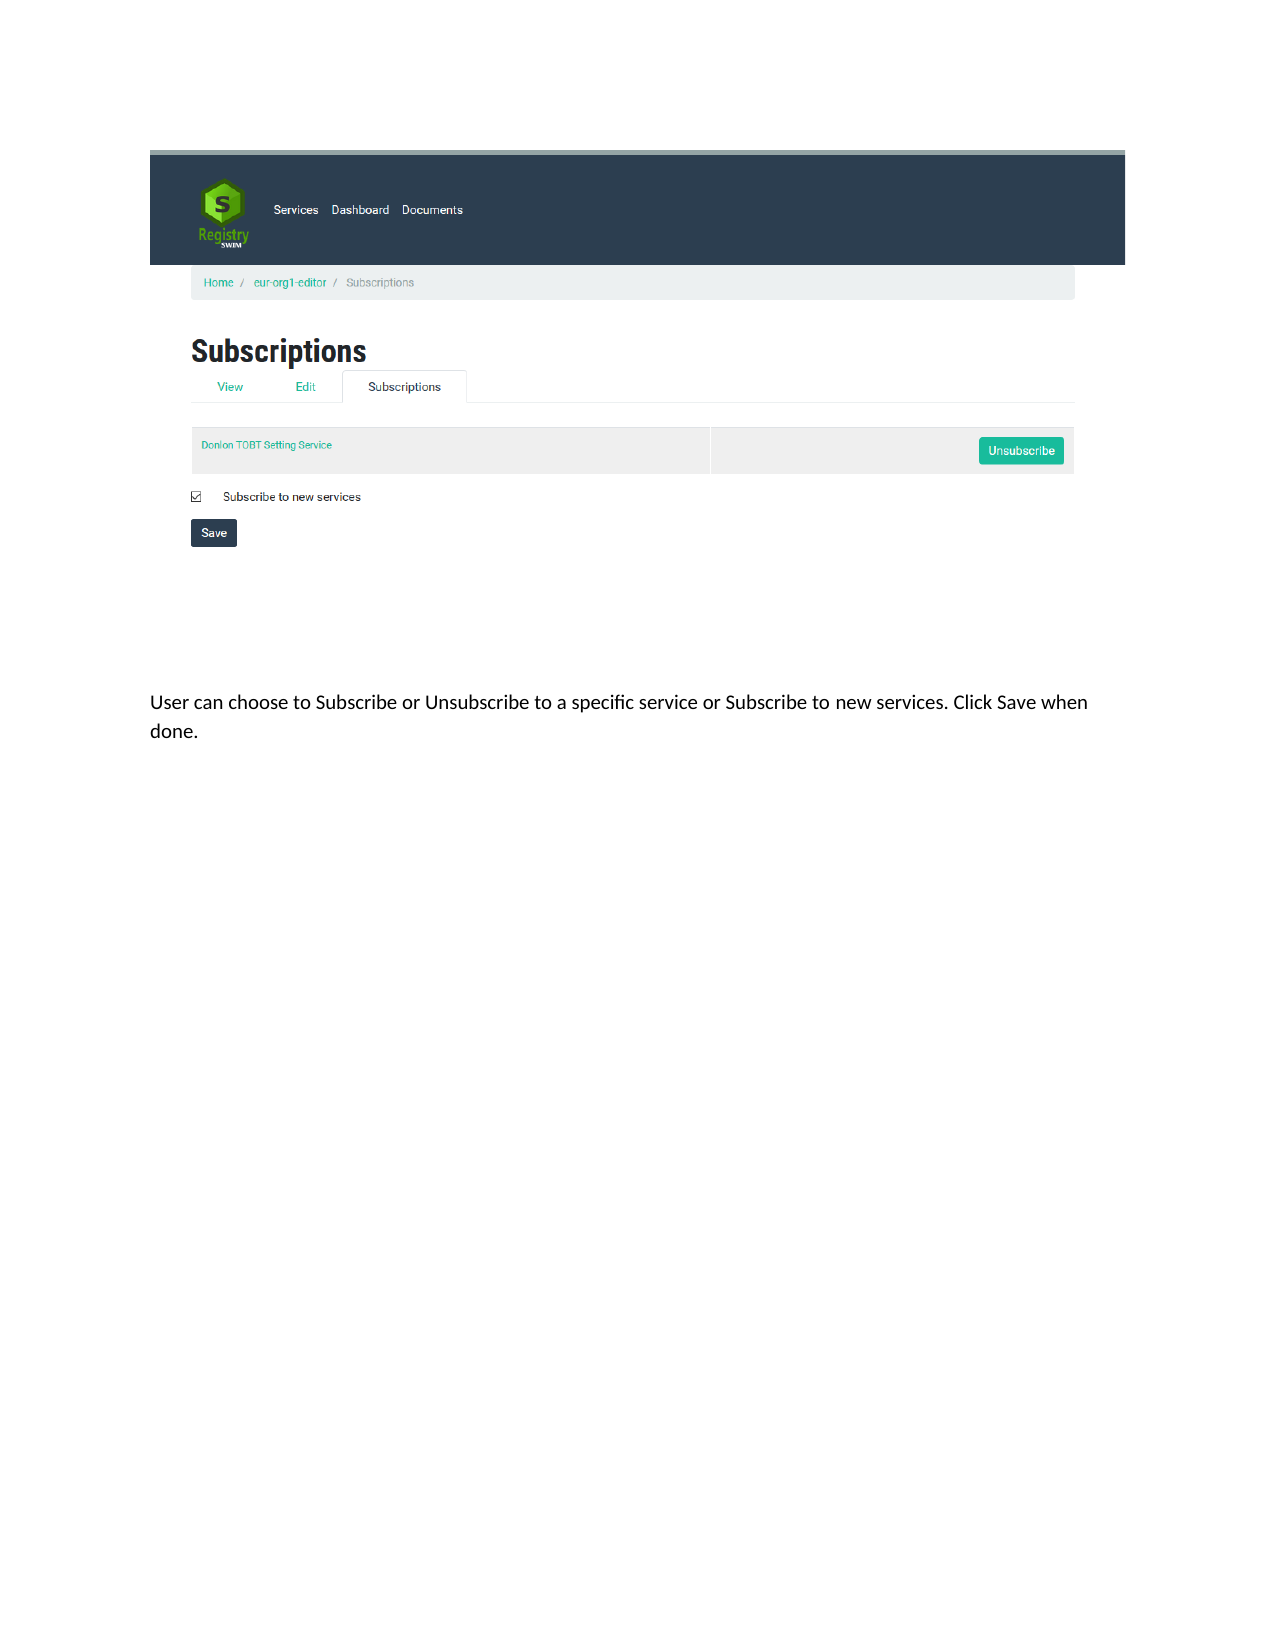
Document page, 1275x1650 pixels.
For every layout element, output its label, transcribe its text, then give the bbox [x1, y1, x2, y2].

picture [150, 150, 1125, 665]
text User can choose to Subscribe or Unsubscribe to a specific service or Subscribe to new services. Click Save when done. [150, 689, 1125, 744]
